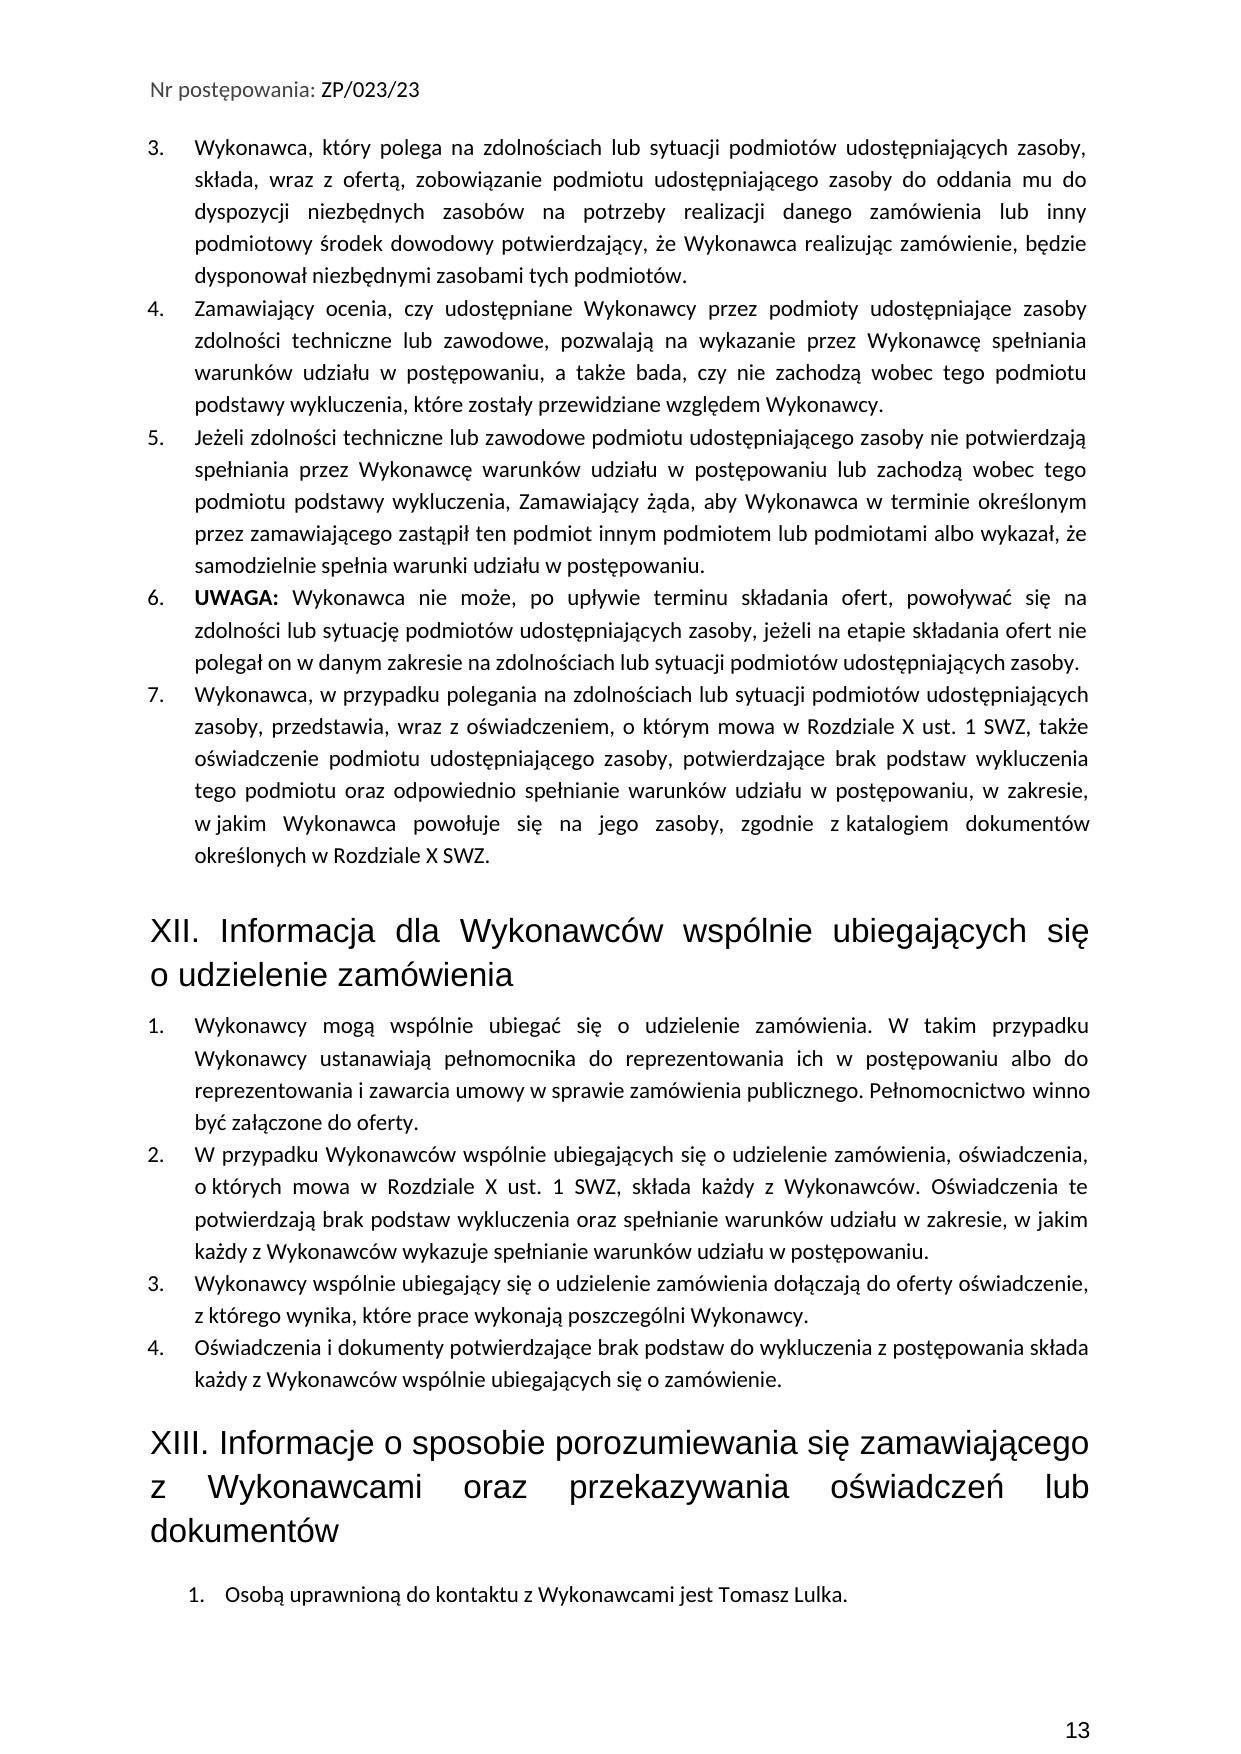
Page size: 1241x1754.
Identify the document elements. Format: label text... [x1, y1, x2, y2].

list UWAGA: Wykonawca nie może, po upływie terminu składania ofert, powoływać się na zdolności lub sytuację podmiotów udostępniających zasoby, jeżeli na etapie składania ofert nie polegał on w danym zakresie na zdolnościach lub sytuacji podmiotów udostępniających zasoby. [147, 583, 1088, 676]
subtitle XII. Informacja dla Wykonawców wspólnie ubiegających się o udzielenie zamówienia [150, 911, 1090, 993]
list Wykonawca, w przypadku polegania na zdolnościach lub sytuacji podmiotów udostępniających zasoby, przedstawia, wraz z oświadczeniem, o którym mowa w Rozdziale X ust. 1 SWZ, także oświadczenie podmiotu udostępniającego zasoby, potwierdzające brak podstaw wykluczenia tego podmiotu oraz odpowiednio spełnianie warunków udziału w postępowaniu, w zakresie, w jakim Wykonawca powołuje się na jego zasoby, zgodnie z katalogiem dokumentów określonych w Rozdziale X SWZ. [147, 680, 1090, 869]
list W przypadku Wykonawców wspólnie ubiegających się o udzielenie zamówienia, oświadczenia, o których mowa w Rozdziale X ust. 1 SWZ, składa każdy z Wykonawców. Oświadczenia te potwierdzają brak podstaw wykluczenia oraz spełnianie warunków udziału w zakresie, w jakim każdy z Wykonawców wykazuje spełnianie warunków udziału w postępowaniu. [147, 1140, 1090, 1265]
list Wykonawcy wspólnie ubiegający się o udzielenie zamówienia dołączają do oferty oświadczenie, z którego wynika, które prace wykonają poszczególni Wykonawcy. [147, 1269, 1090, 1329]
list Oświadczenia i dokumenty potwierdzające brak podstaw do wykluczenia z postępowania składa każdy z Wykonawców wspólnie ubiegających się o zamówienie. [147, 1333, 1090, 1394]
list Osobą uprawnioną do kontaktu z Wykonawcami jest Tomasz Lulka. [187, 1580, 1090, 1608]
list Wykonawcy mogą wspólnie ubiegać się o udzielenie zamówienia. W takim przypadku Wykonawcy ustanawiają pełnomocnika do reprezentowania ich w postępowaniu albo do reprezentowania i zawarcia umowy w sprawie zamówienia publicznego. Pełnomocnictwo winno być załączone do oferty. [147, 1012, 1090, 1136]
list Wykonawca, który polega na zdolnościach lub sytuacji podmiotów udostępniających zasoby, składa, wraz z ofertą, zobowiązanie podmiotu udostępniającego zasoby do oddania mu do dyspozycji niezbędnych zasobów na potrzeby realizacji danego zamówienia lub inny podmiotowy środek dowodowy potwierdzający, że Wykonawca realizując zamówienie, będzie dysponował niezbędnymi zasobami tych podmiotów. [147, 133, 1088, 290]
subtitle XIII. Informacje o sposobie porozumiewania się zamawiającego z Wykonawcami oraz przekazywania oświadczeń lub dokumentów [150, 1423, 1090, 1549]
list Zamawiający ocenia, czy udostępniane Wykonawcy przez podmioty udostępniające zasoby zdolności techniczne lub zawodowe, pozwalają na wykazanie przez Wykonawcę spełniania warunków udziału w postępowaniu, a także bada, czy nie zachodzą wobec tego podmiotu podstawy wykluczenia, które zostały przewidziane względem Wykonawcy. [147, 294, 1088, 418]
list Jeżeli zdolności techniczne lub zawodowe podmiotu udostępniającego zasoby nie potwierdzają spełniania przez Wykonawcę warunków udziału w postępowaniu lub zachodzą wobec tego podmiotu podstawy wykluczenia, Zamawiający żąda, aby Wykonawca w terminie określonym przez zamawiającego zastąpił ten podmiot innym podmiotem lub podmiotami albo wykazał, że samodzielnie spełnia warunki udziału w postępowaniu. [147, 423, 1088, 579]
